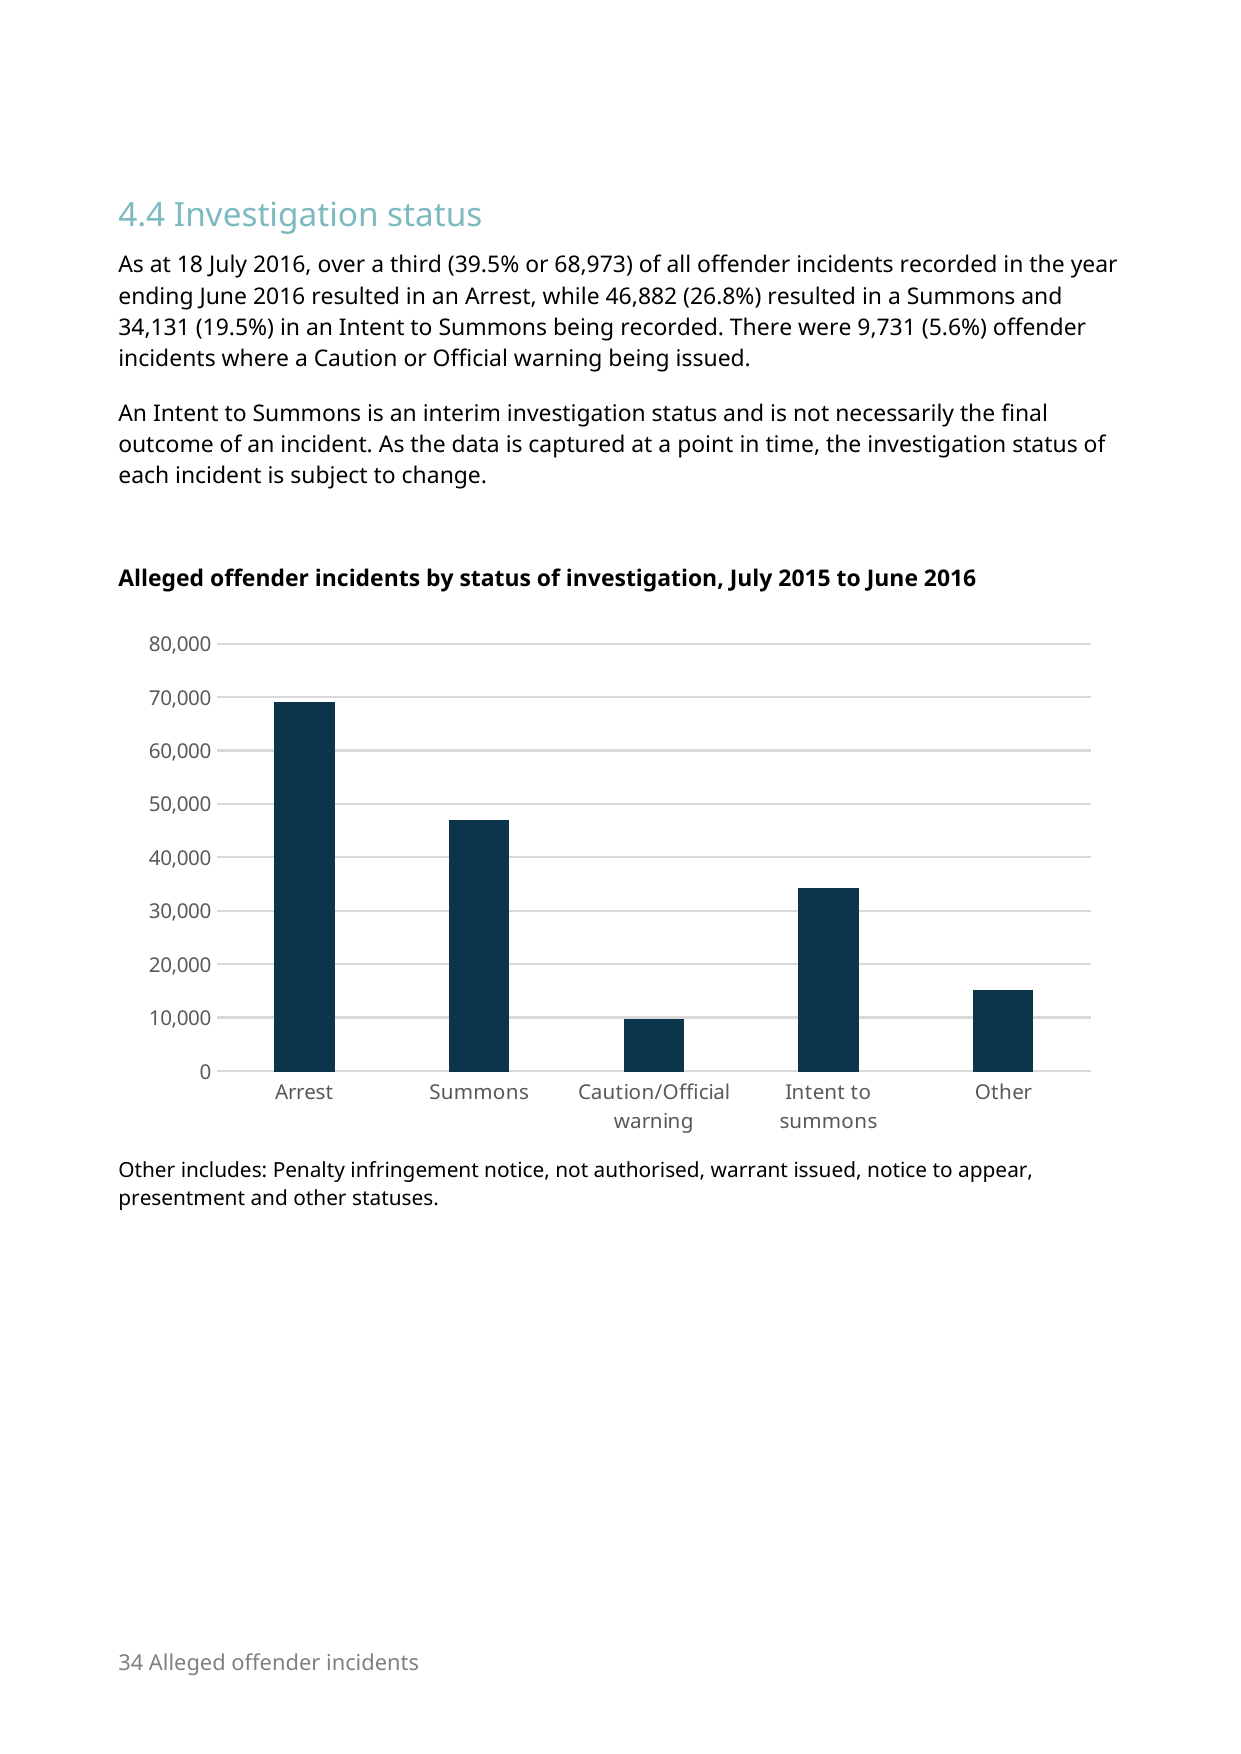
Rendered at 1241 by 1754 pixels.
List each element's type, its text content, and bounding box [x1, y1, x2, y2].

text An Intent to Summons is an interim investigation status and is not necessarily the final outcome of an incident. As the data is captured at a point in time, the investigation status of each incident is subject to change. [118, 397, 1122, 491]
text Other includes: Penalty infringement notice, not authorised, warrant issued, notice to appear, presentment and other statuses. [118, 1155, 1122, 1212]
subtitle Alleged offender incidents by status of investigation, July 2015 to June 2016 [118, 562, 1122, 593]
text As at 18 July 2016, over a third (39.5% or 68,973) of all offender incidents recorded in the year ending June 2016 resulted in an Arrest, while 46,882 (26.8%) resulted in a Summons and 34,131 (19.5%) in an Intent to Summons being recorded. There were 9,731 (5.6%) offender incidents where a Caution or Official warning being issued. [118, 248, 1122, 373]
subtitle 4.4 Investigation status [118, 190, 1122, 236]
